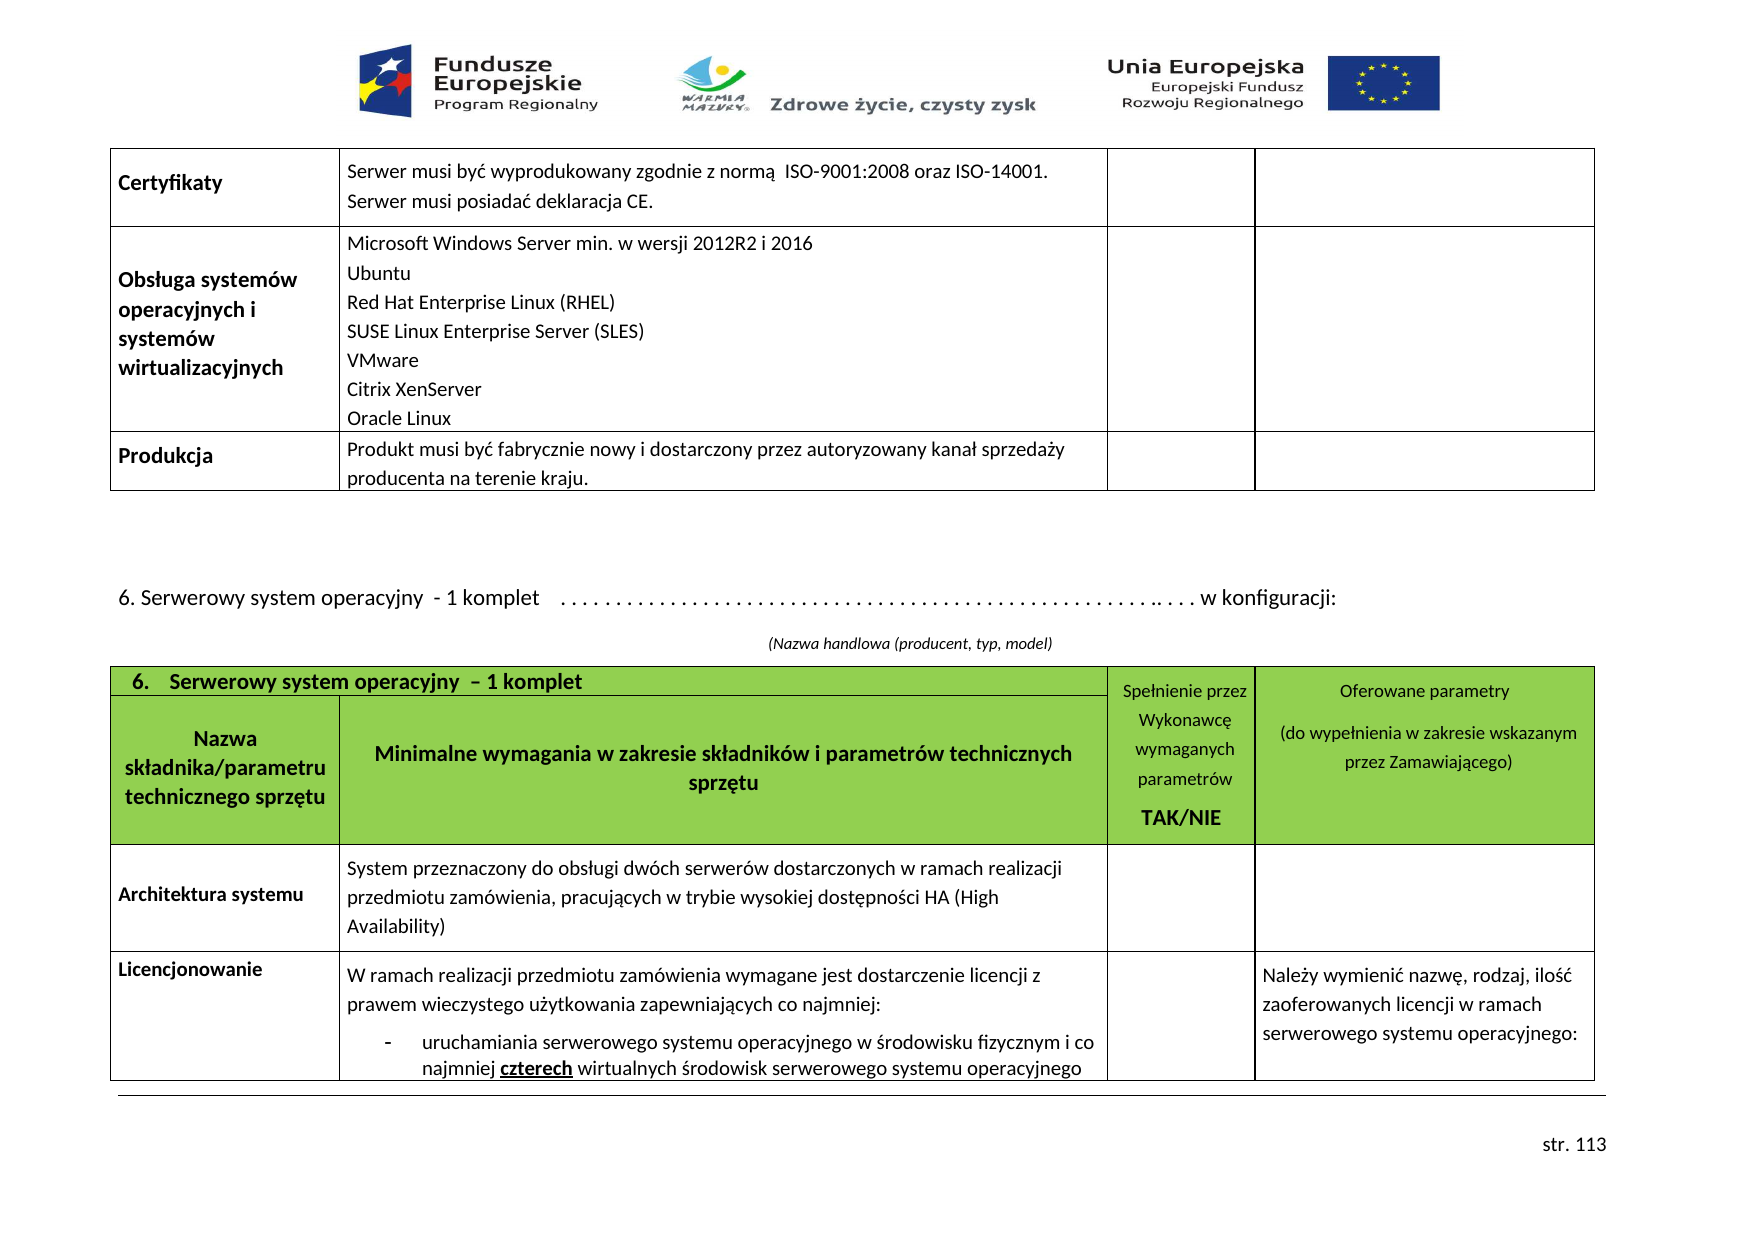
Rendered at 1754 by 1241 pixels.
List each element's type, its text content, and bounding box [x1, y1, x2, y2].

text (Nazwa handlowa (producent, typ, model) [165, 624, 1606, 653]
text 6. Serwerowy system operacyjny - 1 komplet . . . . . . . . . . . . . . . . . . . . . . . . . . . . . . . . . . . . . . . . . . . . . . . . . . . . . . .. . . . w konfiguracji: [118, 582, 1606, 612]
table_header Spełnienie przez Wykonawcę wymaganych parametrów TAK/NIE [1108, 667, 1254, 844]
picture [335, 26, 1464, 136]
table_cell Certyfikaty [111, 149, 339, 226]
table_cell Obsługa systemów operacyjnych i systemów wirtualizacyjnych [111, 227, 339, 431]
table_header Serwerowy system operacyjny – 1 komplet [111, 667, 1107, 695]
table_cell [1256, 227, 1594, 431]
table_cell [1108, 952, 1254, 1080]
table_cell Serwer musi być wyprodukowany zgodnie z normą ISO-9001:2008 oraz ISO-14001. Serwer musi posiadać deklaracja CE. [340, 149, 1107, 226]
table_cell Produkt musi być fabrycznie nowy i dostarczony przez autoryzowany kanał sprzedaży producenta na terenie kraju. [340, 432, 1107, 490]
table_cell [1108, 227, 1254, 431]
table_cell Microsoft Windows Server min. w wersji 2012R2 i 2016 Ubuntu Red Hat Enterprise Linux (RHEL) SUSE Linux Enterprise Server (SLES) VMware Citrix XenServer Oracle Linux [340, 227, 1107, 431]
table_cell Nazwa składnika/parametru technicznego sprzętu [111, 696, 339, 844]
table_cell Minimalne wymagania w zakresie składników i parametrów technicznych sprzętu [340, 696, 1107, 844]
table_cell [1256, 432, 1594, 490]
table_cell [1256, 845, 1594, 951]
table_cell [1108, 432, 1254, 490]
table_header Oferowane parametry (do wypełnienia w zakresie wskazanym przez Zamawiającego) [1256, 667, 1594, 844]
table_cell [1108, 149, 1254, 226]
table_cell Architektura systemu [111, 845, 339, 951]
table_cell System przeznaczony do obsługi dwóch serwerów dostarczonych w ramach realizacji przedmiotu zamówienia, pracujących w trybie wysokiej dostępności HA (High Availability) [340, 845, 1107, 951]
table_cell Licencjonowanie [111, 952, 339, 1080]
table_cell [1256, 149, 1594, 226]
table_cell Produkcja [111, 432, 339, 490]
table_cell [1108, 845, 1254, 951]
